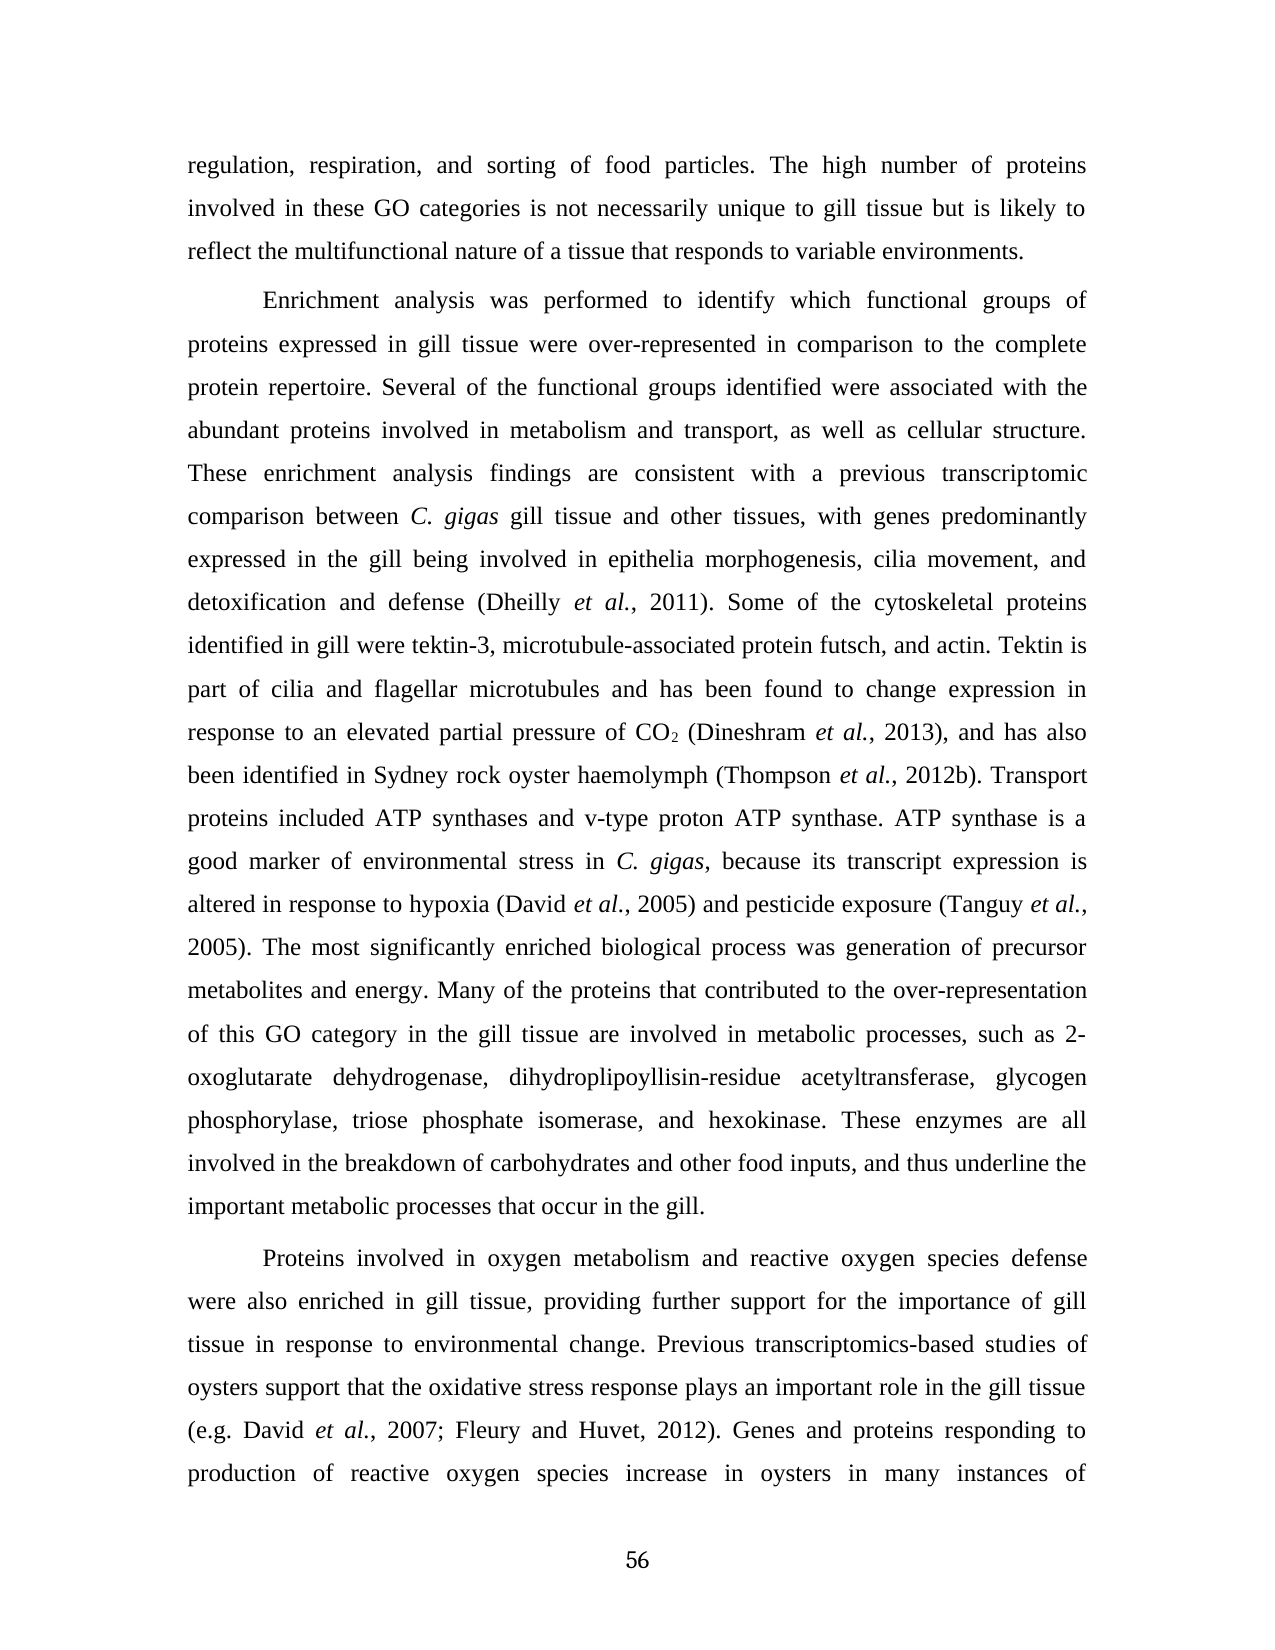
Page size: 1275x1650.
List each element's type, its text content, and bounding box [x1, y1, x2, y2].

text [187, 1243, 1087, 1487]
text Enrichment analysis was performed to identify which functional groups of proteins expressed in gill tissue were over-represented in comparison to the complete protein repertoire. Several of the functional groups identified were associated with the abundant proteins involved in metabolism and transport, as well as cellular structure. These enrichment analysis findings are consistent with a previous transcriptomic comparison between C. gigas gill tissue and other tissues, with genes predominantly expressed in the gill being involved in epithelia morphogenesis, cilia movement, and detoxification and defense (Dheilly et al., 2011). Some of the cytoskeletal proteins identified in gill were tektin-3, microtubule-associated protein futsch, and actin. Tektin is part of cilia and flagellar microtubules and has been found to change expression in response to an elevated partial pressure of CO2 (Dineshram et al., 2013), and has also been identified in Sydney rock oyster haemolymph (Thompson et al., 2012b). Transport proteins included ATP synthases and v-type proton ATP synthase. ATP synthase is a good marker of environmental stress in C. gigas, because its transcript expression is altered in response to hypoxia (David et al., 2005) and pesticide exposure (Tanguy et al., 2005). The most significantly enriched biological process was generation of precursor metabolites and energy. Many of the proteins that contributed to the over-representation of this GO category in the gill tissue are involved in metabolic processes, such as 2-oxoglutarate dehydrogenase, dihydroplipoyllisin-residue acetyltransferase, glycogen phosphorylase, triose phosphate isomerase, and hexokinase. These enzymes are all involved in the breakdown of carbohydrates and other food inputs, and thus underline the important metabolic processes that occur in the gill. [187, 286, 1087, 1220]
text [187, 150, 1087, 265]
